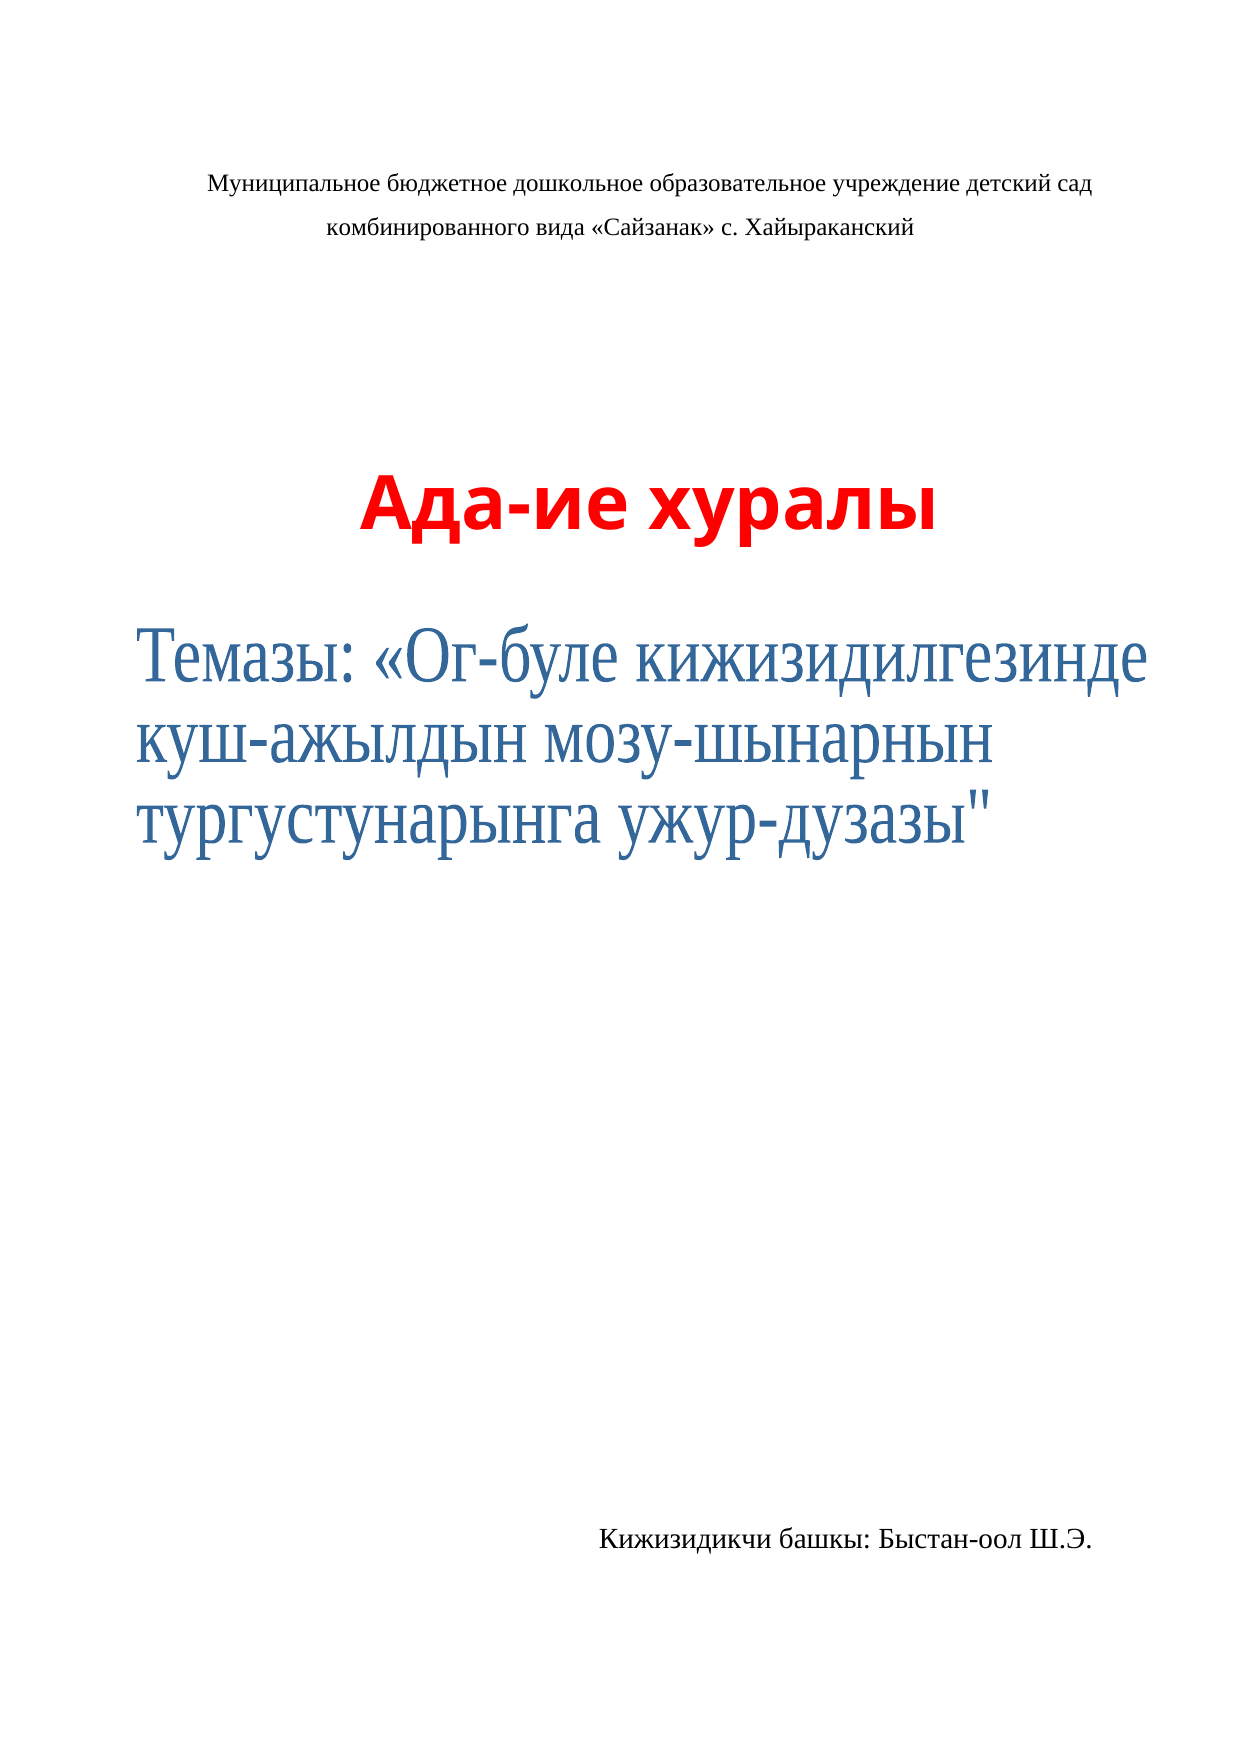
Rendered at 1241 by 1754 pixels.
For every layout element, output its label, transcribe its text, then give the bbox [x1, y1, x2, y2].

text Кижизидикчи башкы: Быстан-оол Ш.Э. [177, 1521, 1093, 1555]
text Ада-ие хуралы [177, 449, 1122, 552]
list Муниципальное бюджетное дошкольное образовательное учреждение детский сад комбинированного вида «Сайзанак» с. Хайыраканский [118, 168, 1122, 240]
